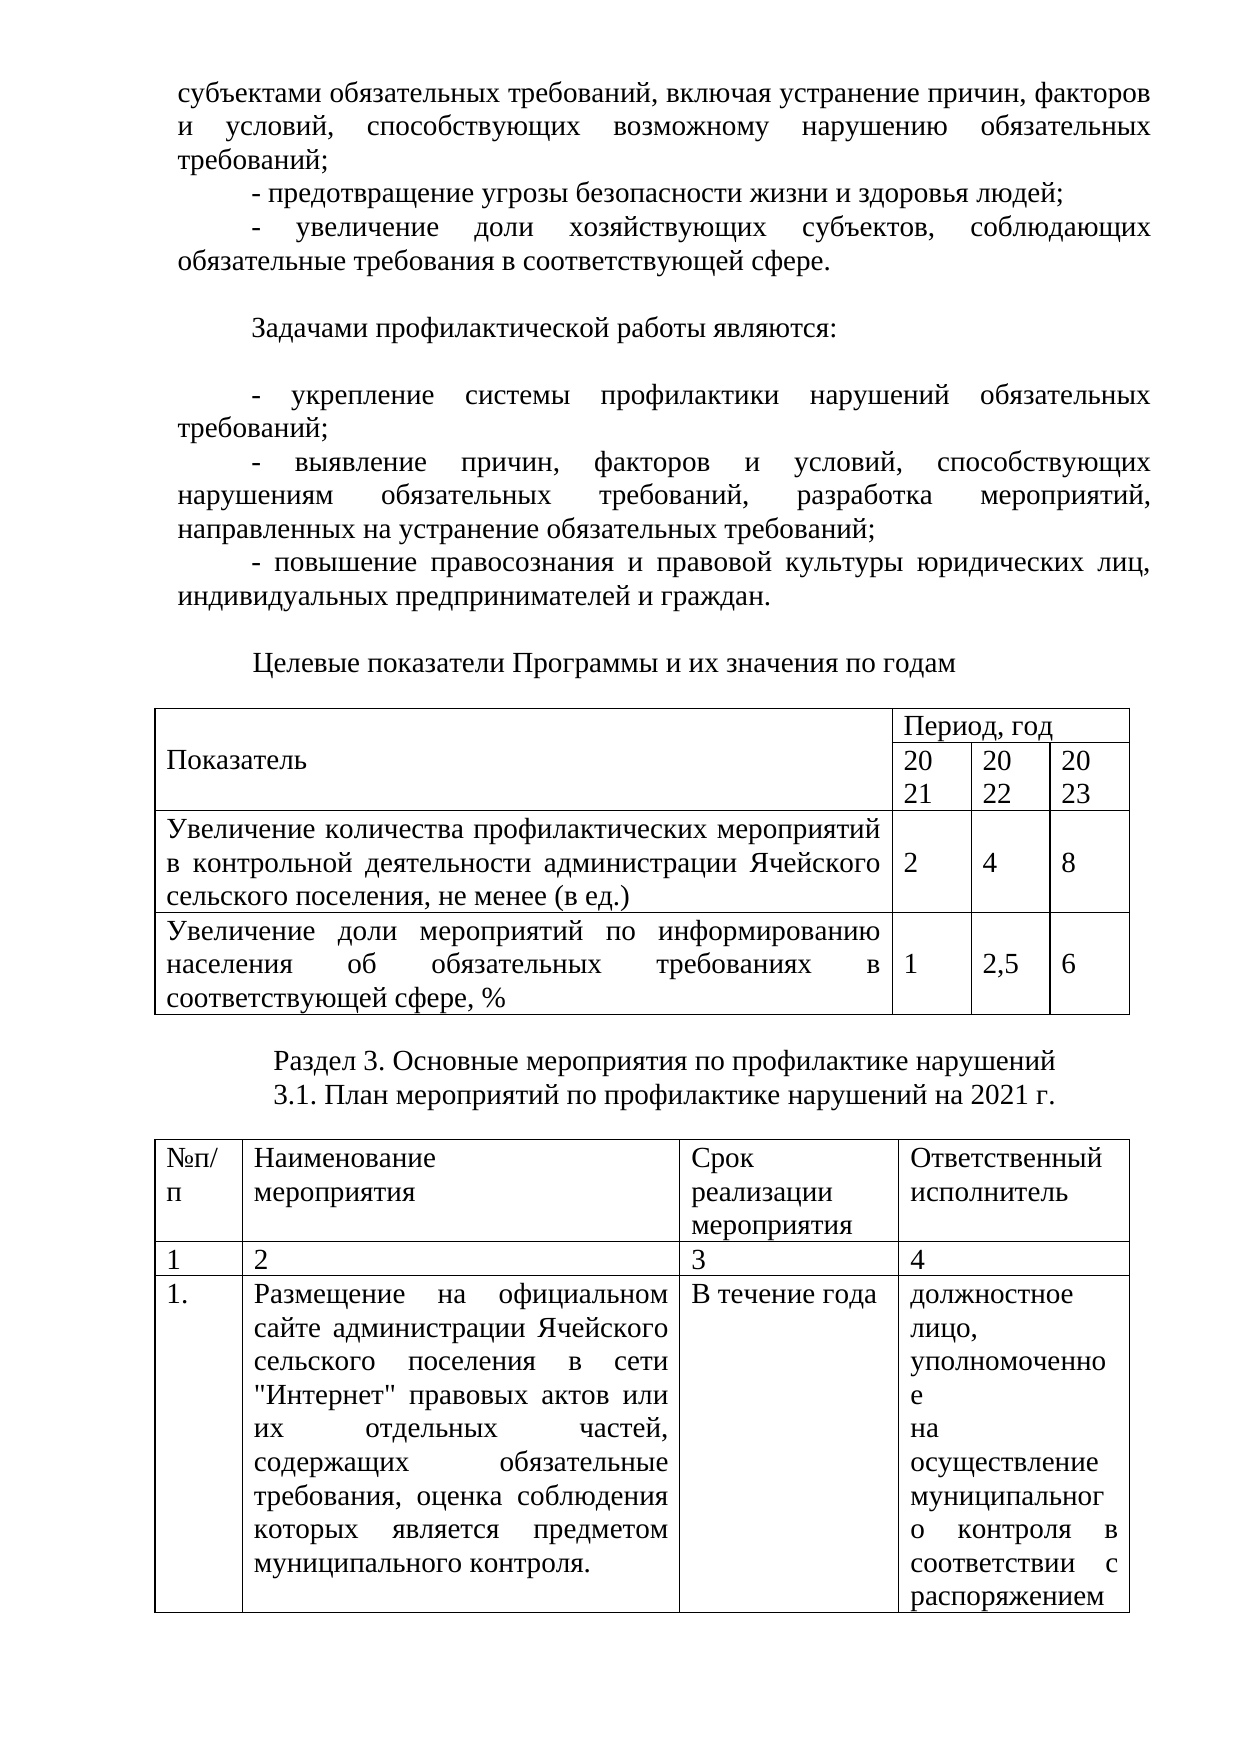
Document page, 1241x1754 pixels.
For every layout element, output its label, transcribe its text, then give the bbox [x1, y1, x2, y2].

table_cell 4 [972, 811, 1049, 912]
text Целевые показатели Программы и их значения по годам [177, 645, 1152, 679]
text Раздел 3. Основные мероприятия по профилактике нарушений [177, 1043, 1152, 1077]
table_header Показатель [156, 709, 892, 810]
text Задачами профилактической работы являются: [177, 310, 1152, 343]
text - укрепление системы профилактики нарушений обязательных требований; [177, 377, 1152, 444]
table_header Наименование мероприятия [243, 1140, 679, 1241]
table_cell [243, 1276, 679, 1612]
text - выявление причин, факторов и условий, способствующих нарушениям обязательных требований, разработка мероприятий, направленных на устранение обязательных требований; [177, 444, 1152, 544]
table_cell 1. [156, 1276, 242, 1612]
text 3.1. План мероприятий по профилактике нарушений на 2021 г. [177, 1077, 1152, 1110]
table_cell Увеличение доли мероприятий по информированию населения об обязательных требованиях в соответствующей сфере, % [156, 913, 892, 1013]
table_cell В течение года [680, 1276, 898, 1612]
text - увеличение доли хозяйствующих субъектов, соблюдающих обязательные требования в соответствующей сфере. [177, 209, 1152, 276]
table_cell Увеличение количества профилактических мероприятий в контрольной деятельности администрации Ячейского сельского поселения, не менее (в ед.) [156, 811, 892, 912]
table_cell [899, 1276, 1129, 1612]
table_cell 8 [1051, 811, 1129, 912]
text - повышение правосознания и правовой культуры юридических лиц, индивидуальных предпринимателей и граждан. [177, 544, 1152, 612]
text - предотвращение угрозы безопасности жизни и здоровья людей; [177, 176, 1152, 209]
table_header Период, год [893, 709, 1129, 742]
table_cell 6 [1051, 913, 1129, 1013]
table_cell 1 [893, 913, 971, 1013]
table_cell 4 [899, 1242, 1129, 1275]
table_cell 1 [156, 1242, 242, 1275]
table_cell 2021 [893, 743, 971, 810]
table_cell 2023 [1051, 743, 1129, 810]
table_header №п/п [156, 1140, 242, 1241]
table_header Срок реализации мероприятия [680, 1140, 898, 1241]
table_header Ответственный исполнитель [899, 1140, 1129, 1241]
table_cell 2,5 [972, 913, 1049, 1013]
table_cell 2 [243, 1242, 679, 1275]
table_cell 3 [680, 1242, 898, 1275]
table_cell 2022 [972, 743, 1049, 810]
table_cell 2 [893, 811, 971, 912]
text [177, 75, 1152, 176]
